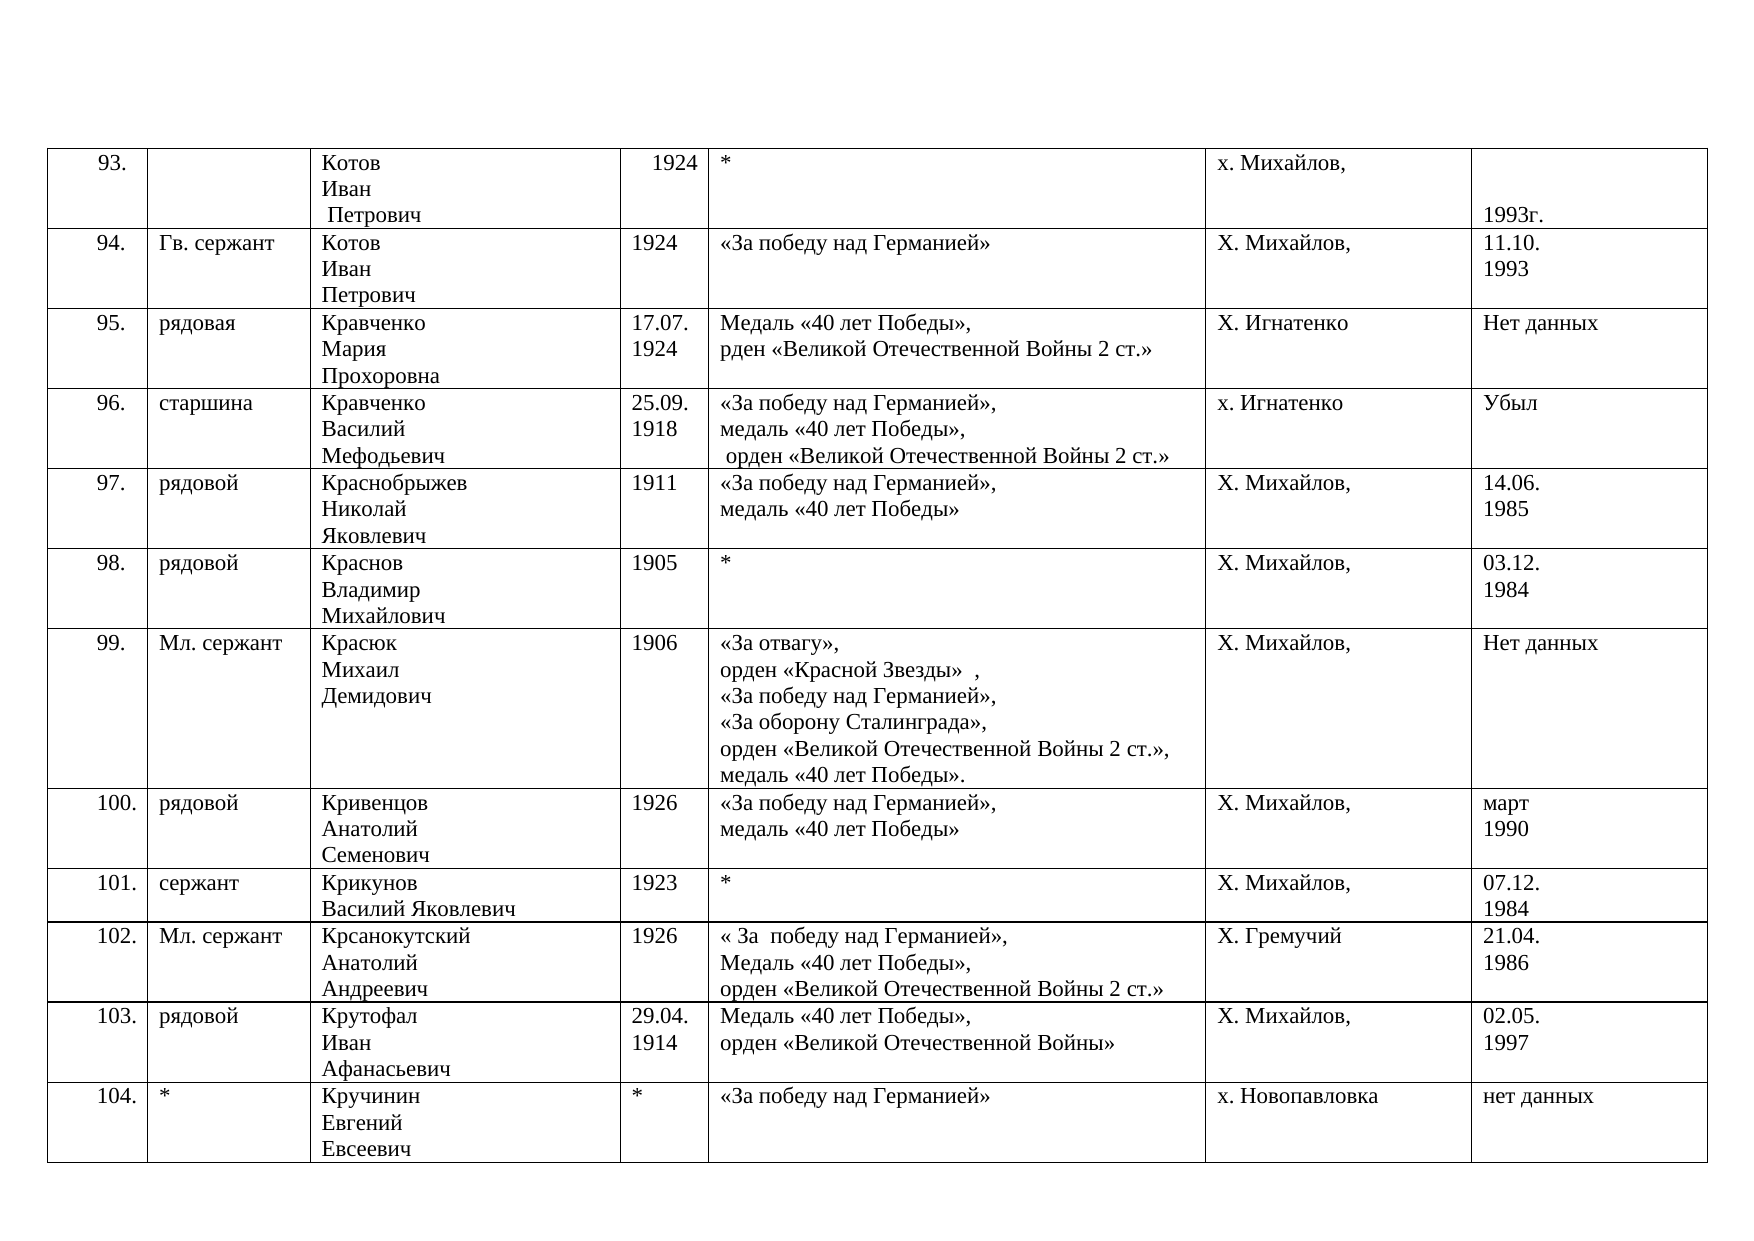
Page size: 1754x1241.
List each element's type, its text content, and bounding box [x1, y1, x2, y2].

table_cell 07.12. 1984 [1472, 869, 1707, 921]
table_cell март 1990 [1472, 789, 1707, 868]
table_cell «За победу над Германией» [709, 229, 1205, 308]
table_cell [148, 149, 310, 228]
table_cell 29.04. 1914 [621, 1003, 708, 1082]
table_cell Медаль «40 лет Победы», орден «Великой Отечественной Войны» [709, 1003, 1205, 1082]
table_cell Х. Михайлов, [1206, 469, 1471, 548]
table_cell «За победу над Германией», медаль «40 лет Победы» [709, 789, 1205, 868]
table_cell Кравченко Мария Прохоровна [311, 309, 620, 388]
table_cell Краснобрыжев Николай Яковлевич [311, 469, 620, 548]
table_cell [48, 629, 147, 787]
table_cell Котов Иван Петрович [311, 149, 620, 228]
table_cell Крсанокутский Анатолий Андреевич [311, 923, 620, 1001]
table_cell рядовая [148, 309, 310, 388]
table_cell Х. Михайлов, [1206, 629, 1471, 787]
table_cell * [709, 549, 1205, 628]
table_cell Мл. сержант [148, 629, 310, 787]
table_cell Красюк Михаил Демидович [311, 629, 620, 787]
table_cell Кравченко Василий Мефодьевич [311, 389, 620, 468]
table_cell рядовой [148, 789, 310, 868]
table_cell Х. Михайлов, [1206, 549, 1471, 628]
table_cell Х. Михайлов, [1206, 869, 1471, 921]
table_cell 21.04. 1986 [1472, 923, 1707, 1001]
table_cell [48, 869, 147, 921]
table_cell Кривенцов Анатолий Семенович [311, 789, 620, 868]
table_cell [48, 149, 147, 228]
table_cell 1924 [621, 149, 708, 228]
table_cell * [709, 149, 1205, 228]
table_cell Краснов Владимир Михайлович [311, 549, 620, 628]
table_cell 1911 [621, 469, 708, 548]
table_cell х. Михайлов, [1206, 149, 1471, 228]
table_cell старшина [148, 389, 310, 468]
table_cell Кручинин Евгений Евсеевич [311, 1083, 620, 1162]
table_cell 1923 [621, 869, 708, 921]
table_cell Гв. сержант [148, 229, 310, 308]
table_cell [48, 309, 147, 388]
table_cell Х. Михайлов, [1206, 1003, 1471, 1082]
table_cell 14.06. 1985 [1472, 469, 1707, 548]
table_cell Х. Гремучий [1206, 923, 1471, 1001]
table_cell нет данных [1472, 1083, 1707, 1162]
table_cell 1906 [621, 629, 708, 787]
table_cell Х. Михайлов, [1206, 789, 1471, 868]
table_cell « За победу над Германией», Медаль «40 лет Победы», орден «Великой Отечественной Войны 2 ст.» [709, 923, 1205, 1001]
table_cell 03.12. 1984 [1472, 549, 1707, 628]
table_cell [48, 789, 147, 868]
table_cell Нет данных [1472, 309, 1707, 388]
table_cell * [709, 869, 1205, 921]
table_cell Х. Михайлов, [1206, 229, 1471, 308]
table_cell Котов Иван Петрович [311, 229, 620, 308]
table_cell «За победу над Германией», медаль «40 лет Победы» [709, 469, 1205, 548]
table_cell Нет данных [1472, 629, 1707, 787]
table_cell Х. Игнатенко [1206, 309, 1471, 388]
table_cell * [621, 1083, 708, 1162]
table_cell х. Новопавловка [1206, 1083, 1471, 1162]
table_cell Медаль «40 лет Победы», рден «Великой Отечественной Войны 2 ст.» [709, 309, 1205, 388]
table_cell Крикунов Василий Яковлевич [311, 869, 620, 921]
table_cell 1924 [621, 229, 708, 308]
table_cell [48, 1083, 147, 1162]
table_cell * [148, 1083, 310, 1162]
table_cell [48, 389, 147, 468]
table_cell х. Игнатенко [1206, 389, 1471, 468]
table_cell [48, 1003, 147, 1082]
table_cell [48, 923, 147, 1001]
table_cell рядовой [148, 1003, 310, 1082]
table_cell Мл. сержант [148, 923, 310, 1001]
table_cell [48, 229, 147, 308]
table_cell 25.09. 1918 [621, 389, 708, 468]
table_cell рядовой [148, 469, 310, 548]
table_cell «За победу над Германией», медаль «40 лет Победы», орден «Великой Отечественной Войны 2 ст.» [709, 389, 1205, 468]
table_cell [48, 469, 147, 548]
table_cell «За победу над Германией» [709, 1083, 1205, 1162]
table_cell сержант [148, 869, 310, 921]
table_cell Крутофал Иван Афанасьевич [311, 1003, 620, 1082]
table_cell [48, 549, 147, 628]
table_cell Убыл [1472, 389, 1707, 468]
table_cell рядовой [148, 549, 310, 628]
table_cell 1905 [621, 549, 708, 628]
table_cell «За отвагу», орден «Красной Звезды» , «За победу над Германией», «За оборону Сталинграда», орден «Великой Отечественной Войны 2 ст.», медаль «40 лет Победы». [709, 629, 1205, 787]
table_cell 02.05. 1997 [1472, 1003, 1707, 1082]
table_cell 17.07. 1924 [621, 309, 708, 388]
table_cell 1926 [621, 789, 708, 868]
table_cell 1926 [621, 923, 708, 1001]
table_cell 11.10. 1993 [1472, 229, 1707, 308]
table_cell 1993г. [1472, 149, 1707, 228]
